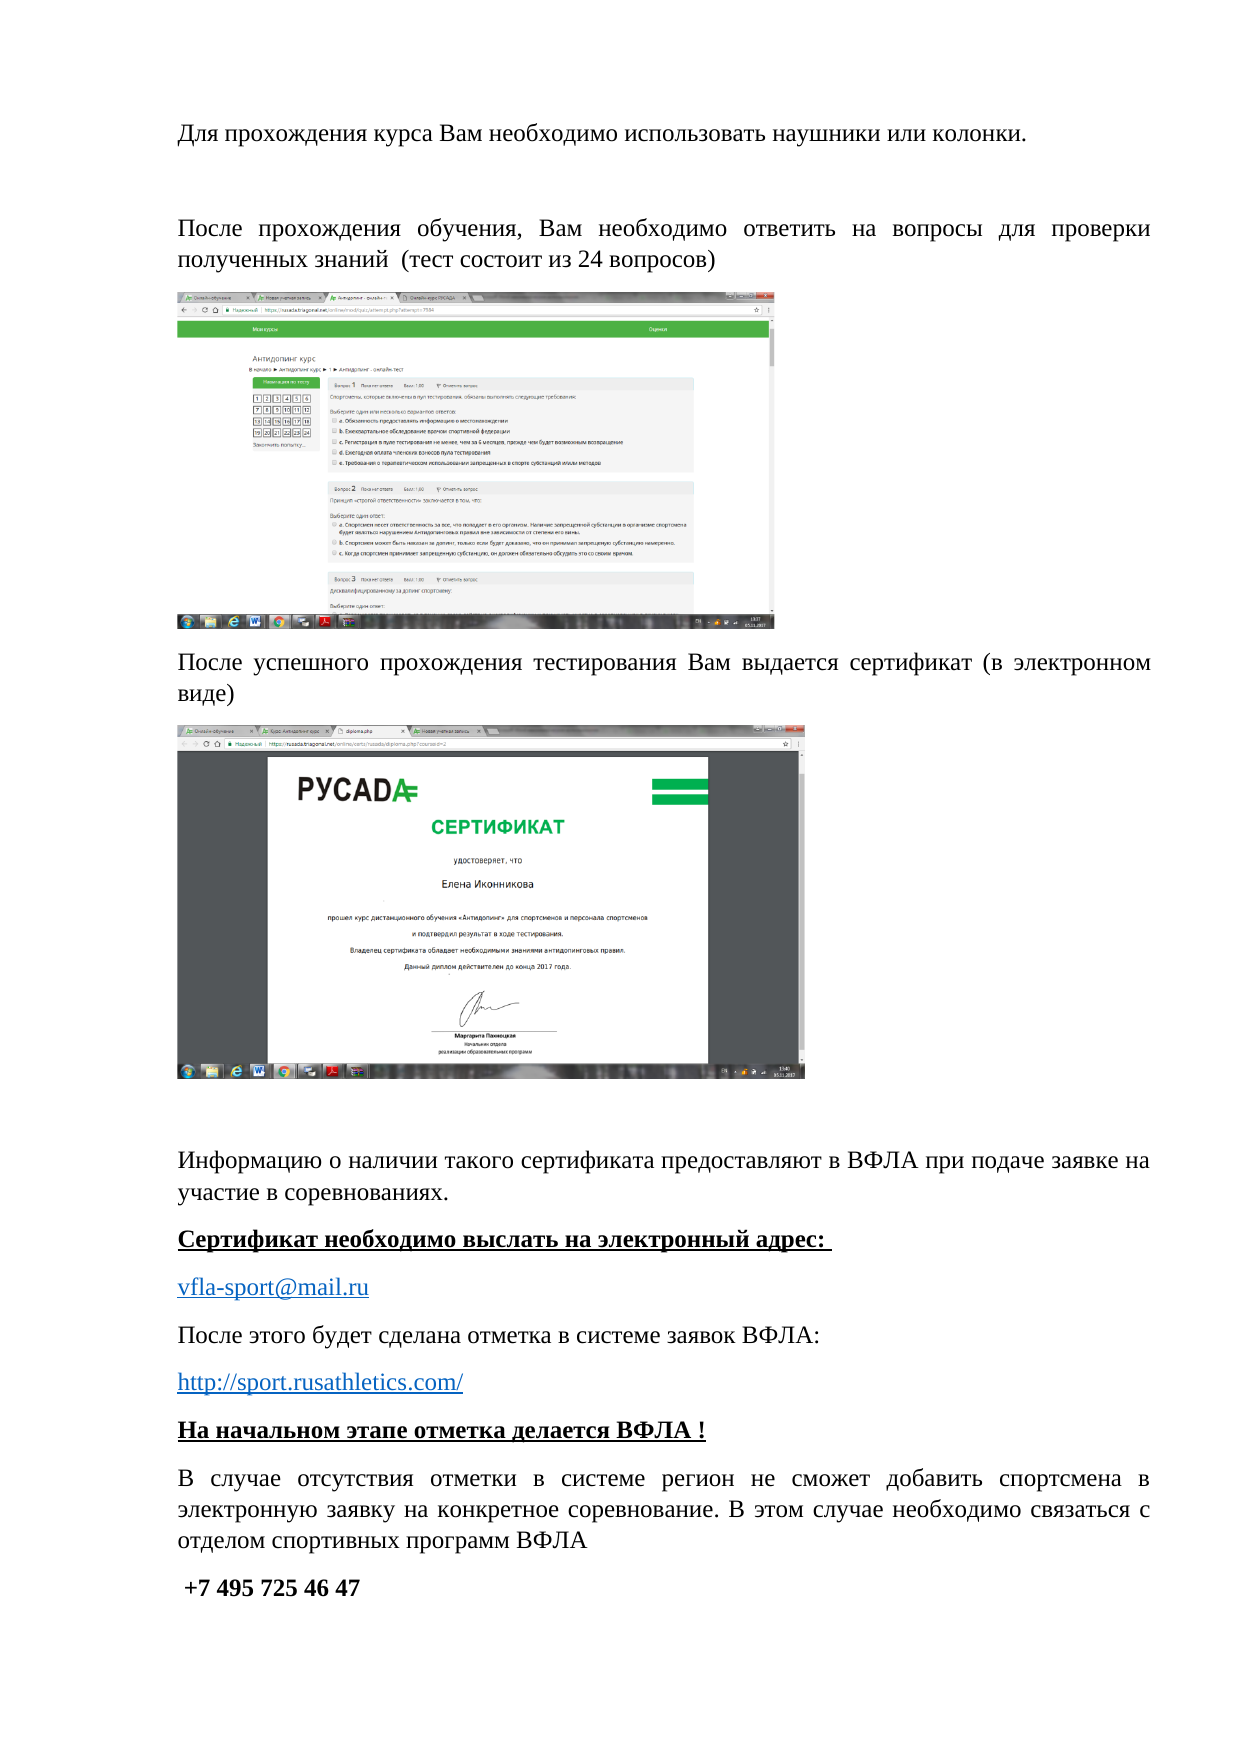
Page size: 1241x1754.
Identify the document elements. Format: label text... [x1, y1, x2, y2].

text Для прохождения курса Вам необходимо использовать наушники или колонки. [177, 118, 1152, 147]
text http://sport.rusathletics.com/ [177, 1367, 1152, 1396]
text vfla-sport@mail.ru [177, 1272, 1152, 1301]
text Сертификат необходимо выслать на электронный адрес: [177, 1224, 1152, 1253]
picture [177, 292, 775, 629]
text После прохождения обучения, Вам необходимо ответить на вопросы для проверки полученных знаний (тест состоит из 24 вопросов) [177, 213, 1152, 273]
text В случае отсутствия отметки в системе регион не сможет добавить спортсмена в электронную заявку на конкретное соревнование. В этом случае необходимо связаться с отделом спортивных программ ВФЛА [177, 1463, 1152, 1554]
text После успешного прохождения тестирования Вам выдается сертификат (в электронном виде) [177, 647, 1152, 707]
text +7 495 725 46 47 [177, 1573, 1152, 1601]
text После этого будет сделана отметка в системе заявок ВФЛА: [177, 1320, 1152, 1348]
picture [177, 725, 805, 1079]
text Информацию о наличии такого сертификата предоставляют в ВФЛА при подаче заявке на участие в соревнованиях. [177, 1146, 1152, 1205]
text На начальном этапе отметка делается ВФЛА ! [177, 1415, 1152, 1444]
